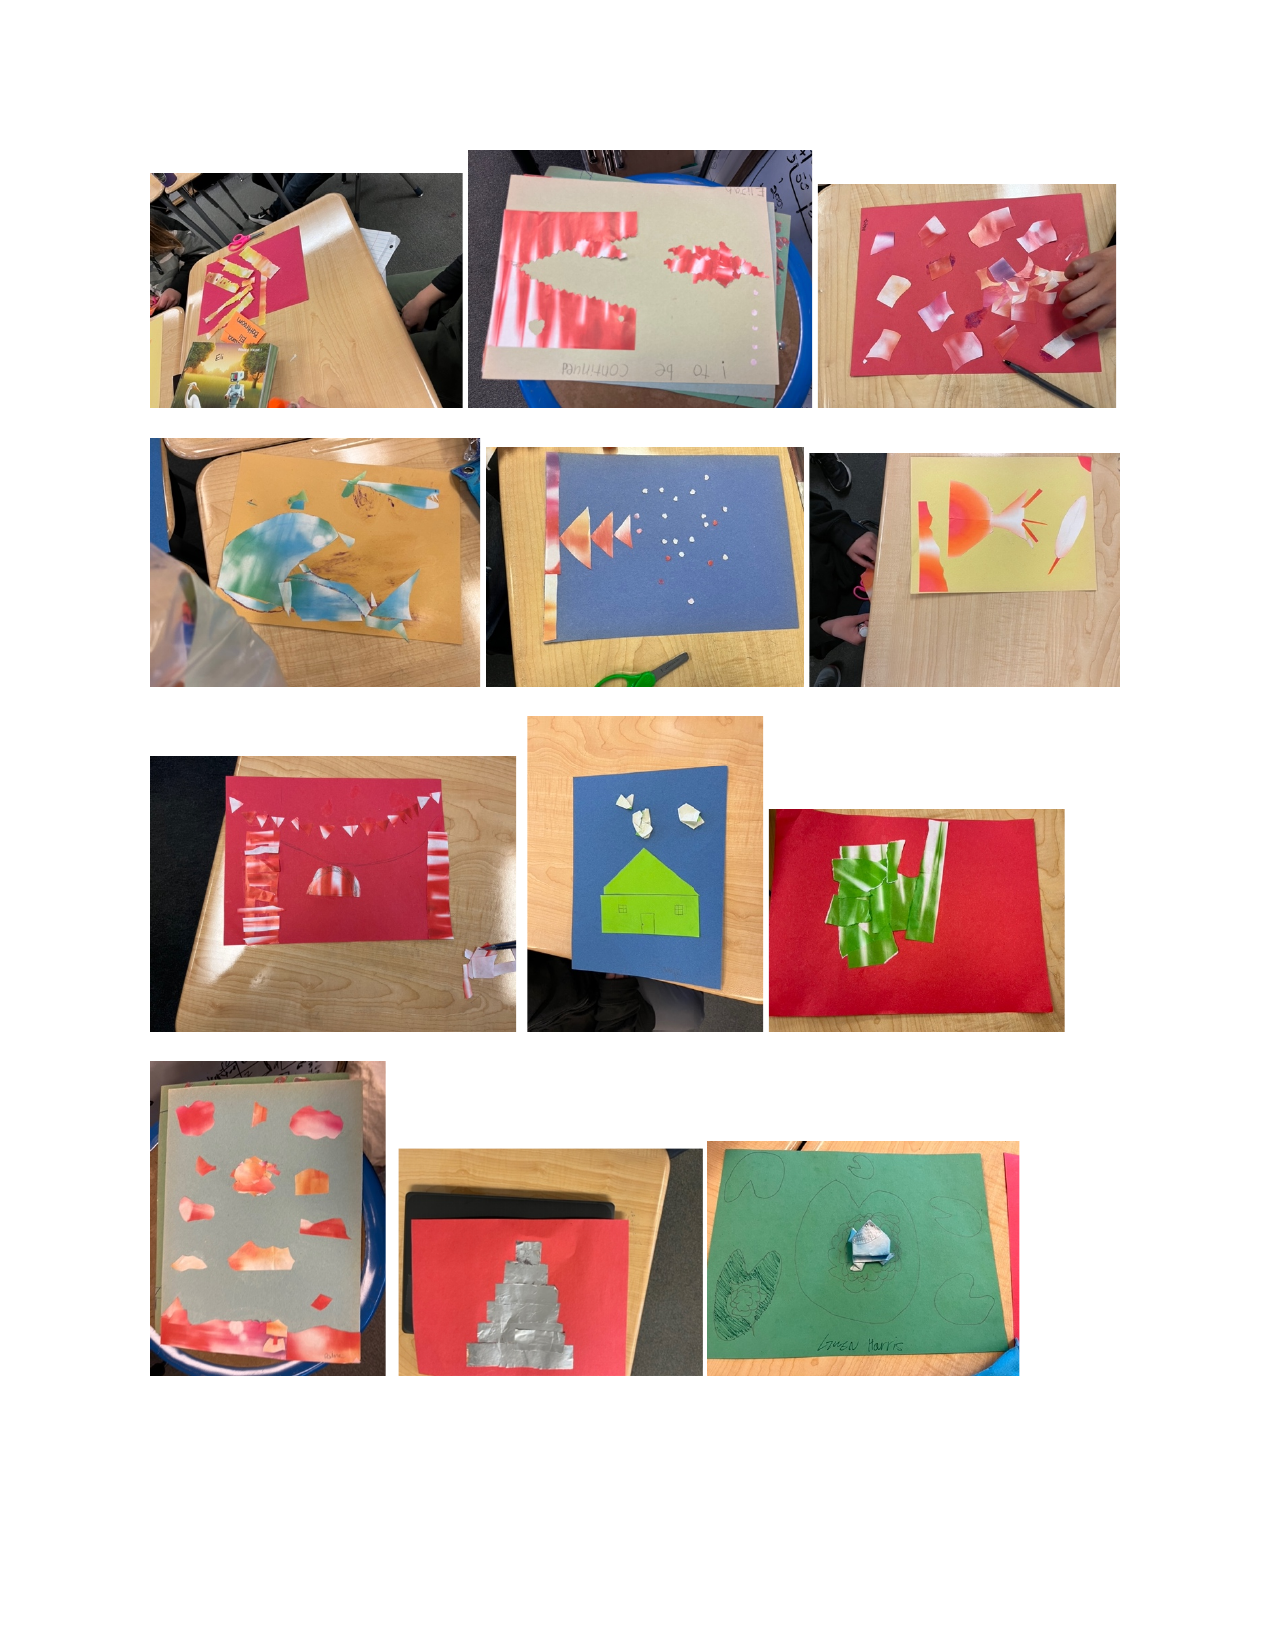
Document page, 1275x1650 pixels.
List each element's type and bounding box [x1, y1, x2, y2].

picture [527, 716, 764, 1032]
picture [707, 1141, 1020, 1376]
picture [486, 447, 804, 687]
picture [150, 1061, 386, 1376]
picture [809, 453, 1120, 687]
picture [817, 184, 1117, 408]
picture [399, 1149, 702, 1376]
picture [468, 150, 813, 408]
picture [768, 809, 1065, 1032]
picture [150, 438, 481, 687]
picture [150, 173, 463, 408]
picture [150, 756, 517, 1032]
